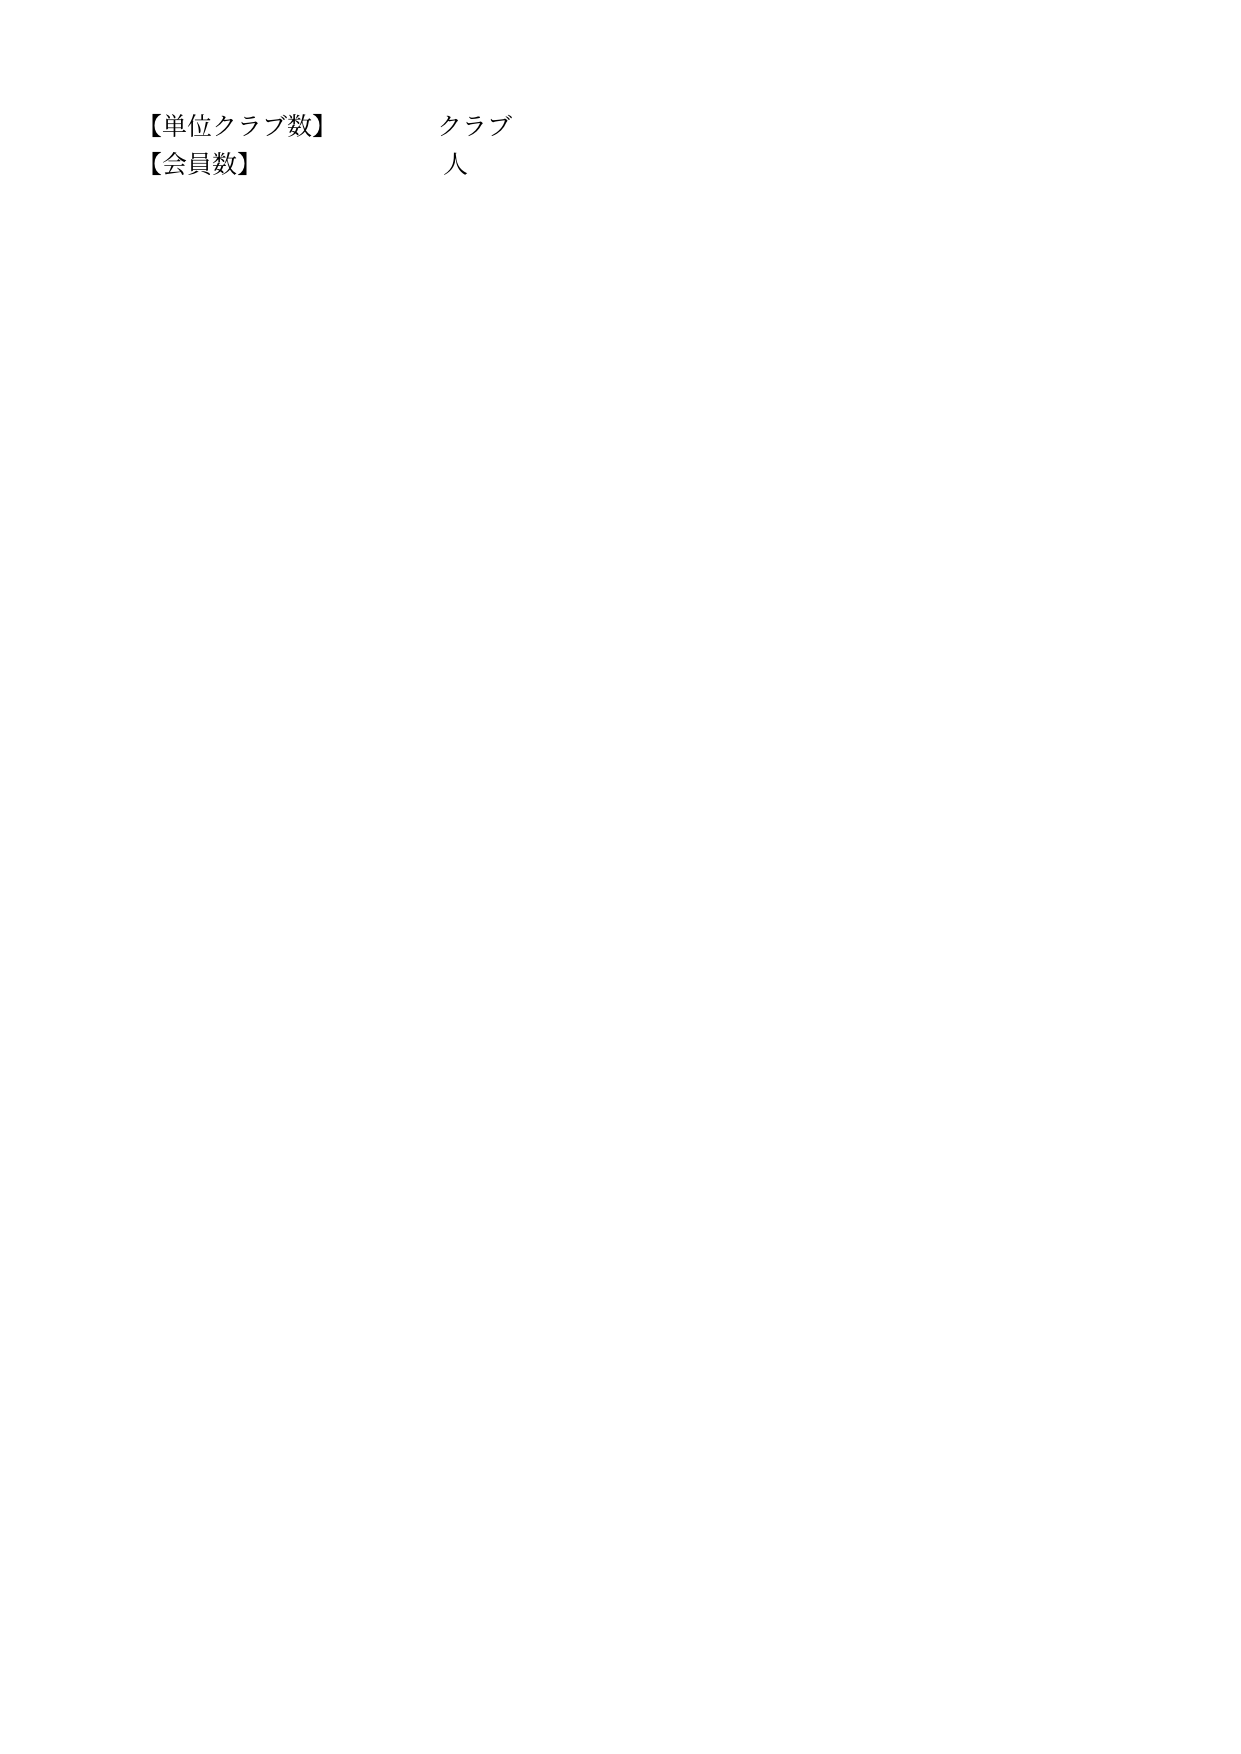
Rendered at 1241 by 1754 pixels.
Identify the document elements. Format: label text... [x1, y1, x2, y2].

text 【単位クラブ数】 クラブ [112, 106, 1128, 144]
text 【会員数】 人 [112, 144, 1128, 181]
